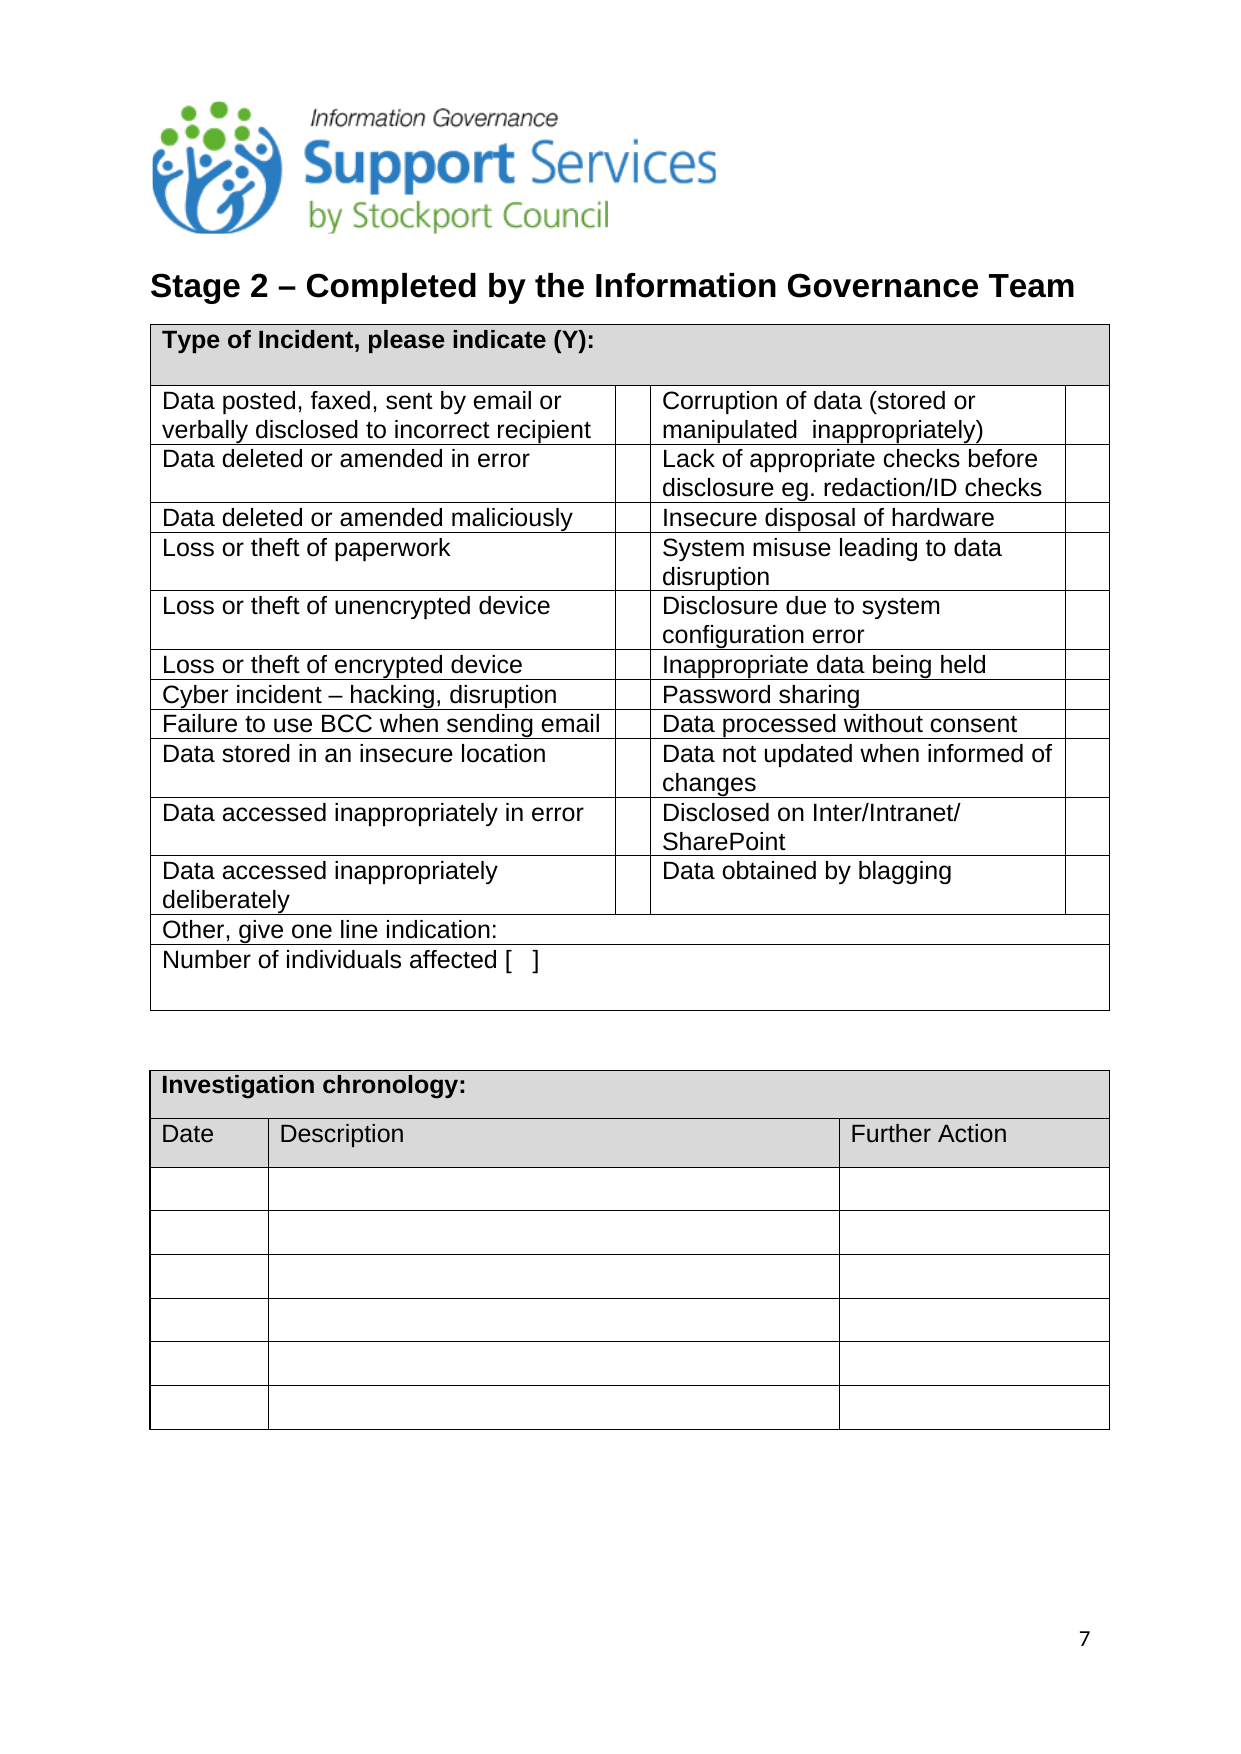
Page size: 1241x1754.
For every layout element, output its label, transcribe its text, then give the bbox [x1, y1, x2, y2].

table_cell Data deleted or amended in error [151, 445, 615, 502]
table_cell [151, 1299, 268, 1341]
table_cell [269, 1386, 839, 1428]
table_cell [1066, 533, 1109, 590]
table_cell Loss or theft of unencrypted device [151, 591, 615, 649]
table_cell [269, 1299, 839, 1341]
table_cell [616, 386, 650, 443]
table_cell Lack of appropriate checks before disclosure eg. redaction/ID checks [651, 445, 1065, 502]
table_cell [616, 798, 650, 855]
table_cell Failure to use BCC when sending email [151, 710, 615, 738]
table_cell Number of individuals affected [ ] [151, 945, 1109, 1010]
table_cell [616, 739, 650, 797]
table_cell [269, 1342, 839, 1385]
table_cell Password sharing [651, 680, 1065, 708]
table_cell [840, 1255, 1109, 1297]
table_cell [1066, 710, 1109, 738]
table_cell [151, 1342, 268, 1385]
table_cell Data processed without consent [651, 710, 1065, 738]
table_cell Other, give one line indication: [151, 915, 1109, 944]
table_cell System misuse leading to data disruption [651, 533, 1065, 590]
table_cell [840, 1299, 1109, 1341]
picture [150, 101, 715, 233]
table_cell [840, 1342, 1109, 1385]
table_cell Cyber incident – hacking, disruption [151, 680, 615, 708]
table_cell [1066, 445, 1109, 502]
table_cell Data stored in an insecure location [151, 739, 615, 797]
table_cell [840, 1168, 1109, 1210]
table_cell [616, 680, 650, 708]
table_cell [269, 1168, 839, 1210]
table_cell Description [269, 1119, 839, 1167]
table_cell [1066, 503, 1109, 532]
table_cell [1066, 650, 1109, 679]
table_cell Data accessed inappropriately in error [151, 798, 615, 855]
table_cell [1066, 386, 1109, 443]
table_cell [1066, 591, 1109, 649]
table_cell [840, 1386, 1109, 1428]
table_cell Data posted, faxed, sent by email or verbally disclosed to incorrect recipient [151, 386, 615, 443]
table_cell Corruption of data (stored or manipulated inappropriately) [651, 386, 1065, 443]
table_cell Data obtained by blagging [651, 856, 1065, 914]
table_cell [269, 1211, 839, 1254]
table_cell [1066, 680, 1109, 708]
table_cell [616, 533, 650, 590]
table_cell Further Action [840, 1119, 1109, 1167]
table_cell [151, 1255, 268, 1297]
table_cell Loss or theft of encrypted device [151, 650, 615, 679]
table_cell [616, 445, 650, 502]
table_cell [151, 1211, 268, 1254]
table_cell [840, 1211, 1109, 1254]
table_cell [1066, 798, 1109, 855]
table_cell Data deleted or amended maliciously [151, 503, 615, 532]
table_cell [1066, 739, 1109, 797]
table_header Type of Incident, please indicate (Y): [151, 325, 1109, 385]
table_cell [616, 503, 650, 532]
table_cell Disclosed on Inter/Intranet/ SharePoint [651, 798, 1065, 855]
table_cell [616, 710, 650, 738]
table_header Investigation chronology: [151, 1071, 1109, 1118]
table_cell [616, 650, 650, 679]
table_cell [616, 856, 650, 914]
table_cell Disclosure due to system configuration error [651, 591, 1065, 649]
table_cell Inappropriate data being held [651, 650, 1065, 679]
table_cell Insecure disposal of hardware [651, 503, 1065, 532]
table_cell [151, 1386, 268, 1428]
table_cell [269, 1255, 839, 1297]
table_cell Loss or theft of paperwork [151, 533, 615, 590]
table_cell [151, 1168, 268, 1210]
table_cell [1066, 856, 1109, 914]
table_cell Date [151, 1119, 268, 1167]
table_cell Data accessed inappropriately deliberately [151, 856, 615, 914]
text Stage 2 – Completed by the Information Governance Team [150, 266, 1090, 305]
table_cell Data not updated when informed of changes [651, 739, 1065, 797]
table_cell [616, 591, 650, 649]
